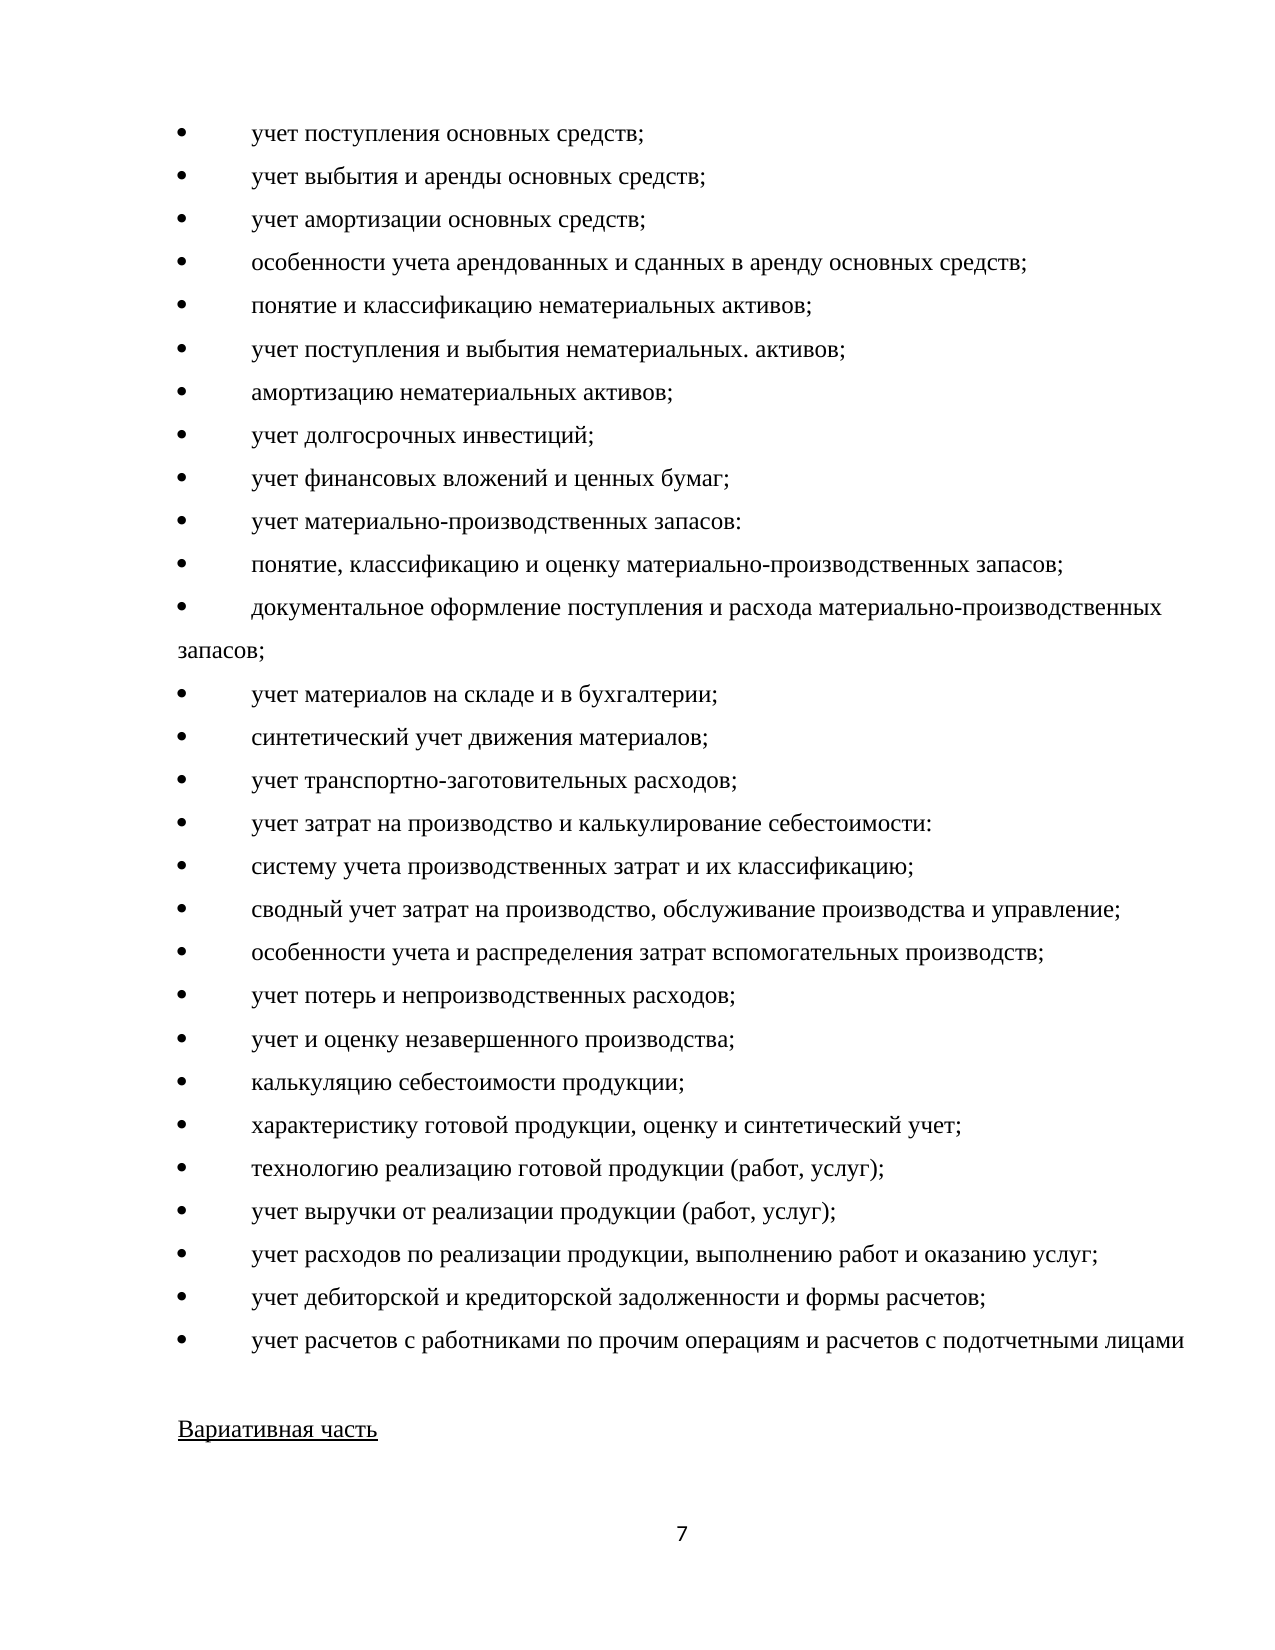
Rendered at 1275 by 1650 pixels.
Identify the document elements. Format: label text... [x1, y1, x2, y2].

list понятие, классификацию и оценку материально-производственных запасов; [177, 549, 1186, 578]
list технологию реализацию готовой продукции (работ, услуг); [177, 1153, 1186, 1182]
list учет материалов на складе и в бухгалтерии; [177, 679, 1186, 707]
list калькуляцию себестоимости продукции; [177, 1067, 1186, 1096]
list характеристику готовой продукции, оценку и синтетический учет; [177, 1110, 1186, 1139]
list учет выручки от реализации продукции (работ, услуг); [177, 1196, 1186, 1225]
list учет и оценку незавершенного производства; [177, 1024, 1186, 1052]
list учет амортизации основных средств; [177, 204, 1186, 233]
list учет расчетов с работниками по прочим операциям и расчетов с подотчетными лицами [177, 1326, 1186, 1354]
list учет транспортно-заготовительных расходов; [177, 765, 1186, 794]
list учет потерь и непроизводственных расходов; [177, 981, 1186, 1009]
list систему учета производственных затрат и их классификацию; [177, 851, 1186, 880]
list синтетический учет движения материалов; [177, 722, 1186, 751]
list амортизацию нематериальных активов; [177, 377, 1186, 406]
list особенности учета и распределения затрат вспомогательных производств; [177, 937, 1186, 966]
list учет поступления и выбытия нематериальных. активов; [177, 334, 1186, 362]
list понятие и классификацию нематериальных активов; [177, 291, 1186, 319]
list учет затрат на производство и калькулирование себестоимости: [177, 808, 1186, 837]
list учет расходов по реализации продукции, выполнению работ и оказанию услуг; [177, 1239, 1186, 1268]
list документальное оформление поступления и расхода материально-производственных запасов; [177, 592, 1186, 664]
list учет долгосрочных инвестиций; [177, 420, 1186, 449]
list учет материально-производственных запасов: [177, 506, 1186, 535]
list учет поступления основных средств; [177, 118, 1186, 147]
list особенности учета арендованных и сданных в аренду основных средств; [177, 247, 1186, 276]
list учет выбытия и аренды основных средств; [177, 161, 1186, 190]
list учет финансовых вложений и ценных бумаг; [177, 463, 1186, 492]
text Вариативная часть [177, 1414, 1186, 1443]
list сводный учет затрат на производство, обслуживание производства и управление; [177, 894, 1186, 923]
list учет дебиторской и кредиторской задолженности и формы расчетов; [177, 1282, 1186, 1311]
